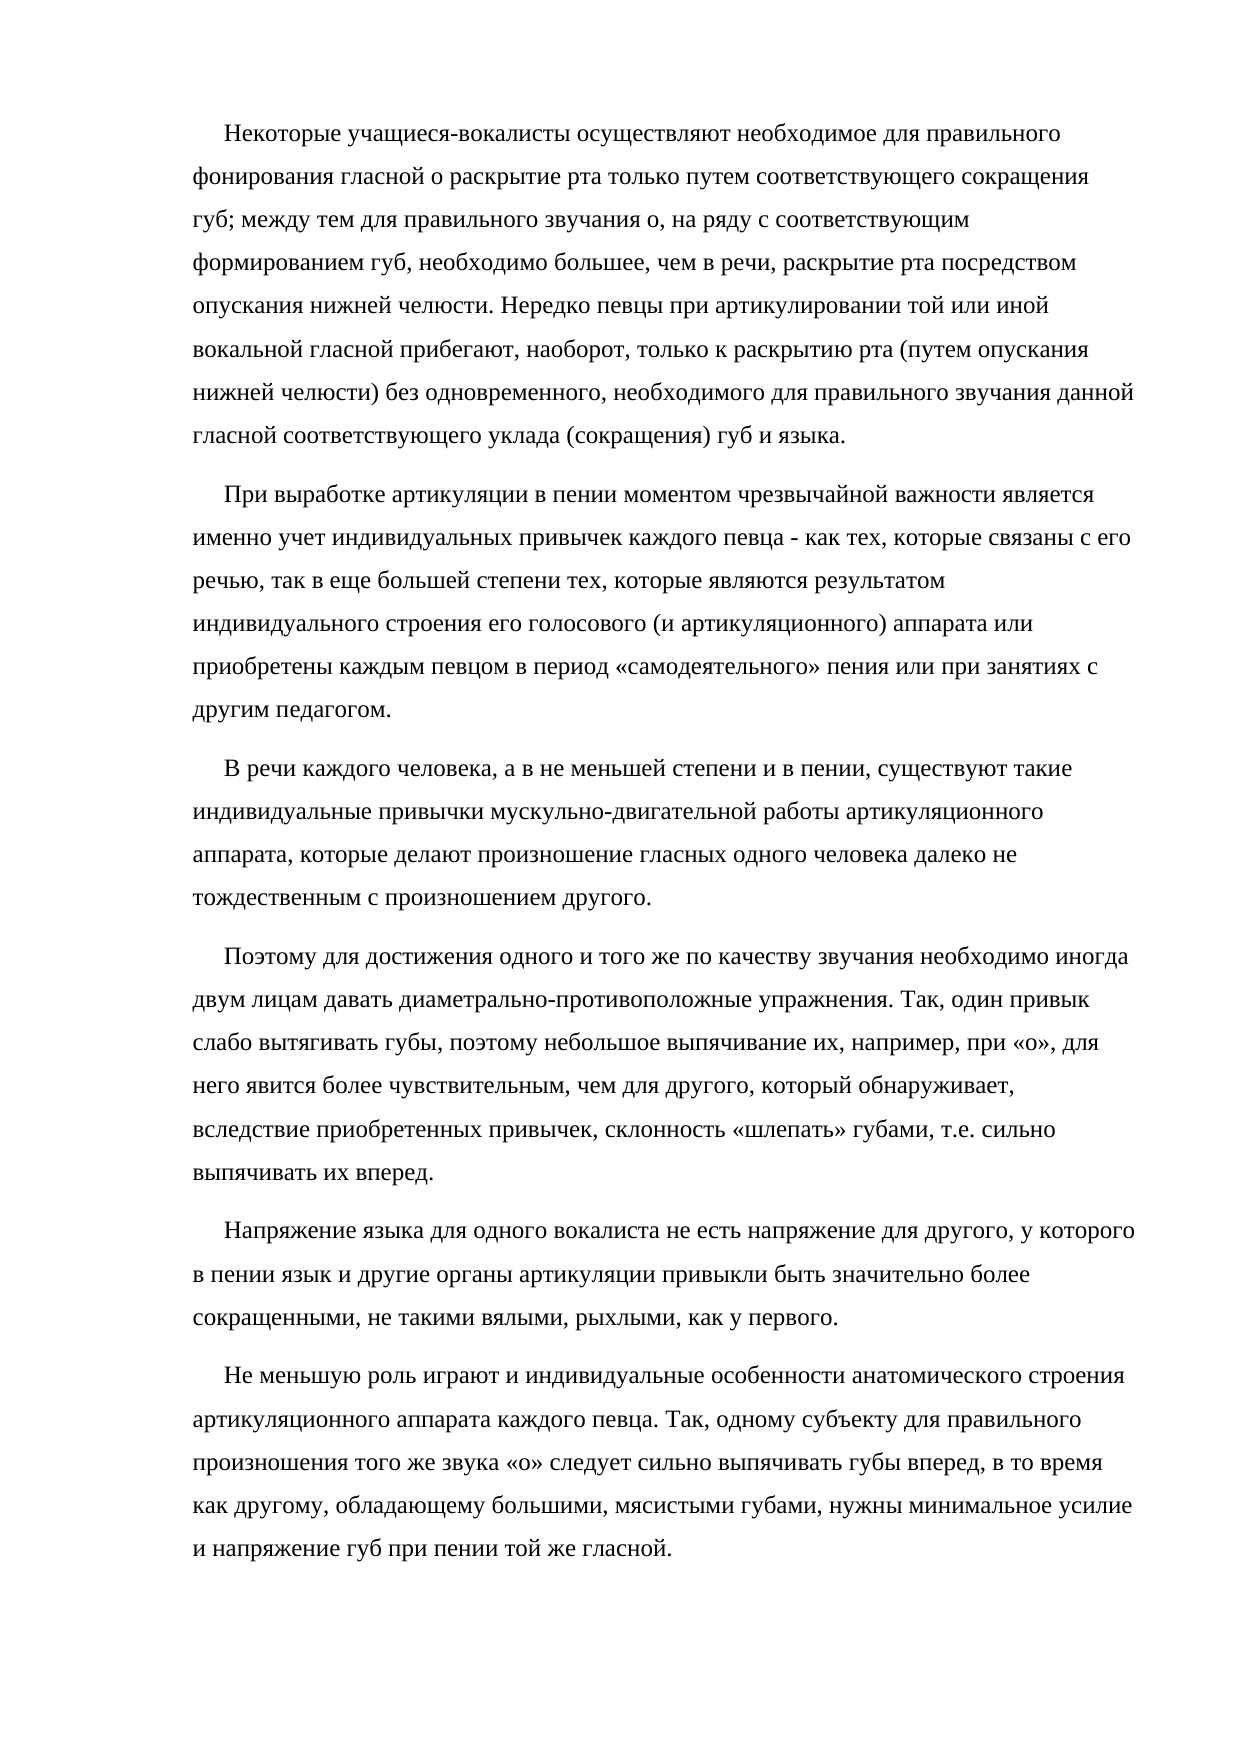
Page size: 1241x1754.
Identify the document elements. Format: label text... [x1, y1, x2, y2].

text В речи каждого человека, а в не меньшей степени и в пении, существуют такие индивидуальные привычки мускульно-двигательной работы артикуляционного аппарата, которые делают произношение гласных одного человека далеко не тождественным с произношением другого. [192, 753, 1136, 911]
text Напряжение языка для одного вокалиста не есть напряжение для другого, у которого в пении язык и другие органы артикуляции привыкли быть значительно более сокращенными, не такими вялыми, рыхлыми, как у первого. [192, 1216, 1136, 1331]
text Поэтому для достижения одного и того же по качеству звучания необходимо иногда двум лицам давать диаметрально-противоположные упражнения. Так, один привык слабо вытягивать губы, поэтому небольшое выпячивание их, например, при «о», для него явится более чувствительным, чем для другого, который обнаруживает, вследствие приобретенных привычек, склонность «шлепать» губами, т.е. сильно выпячивать их вперед. [192, 941, 1136, 1186]
text Не меньшую роль играют и индивидуальные особенности анатомического строения артикуляционного аппарата каждого певца. Так, одному субъекту для правильного произношения того же звука «о» следует сильно выпячивать губы вперед, в то время как другому, обладающему большими, мясистыми губами, нужны минимальное усилие и напряжение губ при пении той же гласной. [192, 1361, 1136, 1562]
text Некоторые учащиеся-вокалисты осуществляют необходимое для правильного фонирования гласной о раскрытие рта только путем соответствующего сокращения губ; между тем для правильного звучания о, на ряду с соответствующим формированием губ, необходимо большее, чем в речи, раскрытие рта посредством опускания нижней челюсти. Нередко певцы при артикулировании той или иной вокальной гласной прибегают, наоборот, только к раскрытию рта (путем опускания нижней челюсти) без одновременного, необходимого для правильного звучания данной гласной соответствующего уклада (сокращения) губ и языка. [192, 118, 1136, 449]
text При выработке артикуляции в пении моментом чрезвычайной важности является именно учет индивидуальных привычек каждого певца - как тех, которые связаны с его речью, так в еще большей степени тех, которые являются результатом индивидуального строения его голосового (и артикуляционного) аппарата или приобретены каждым певцом в период «самодеятельного» пения или при занятиях с другим педагогом. [192, 479, 1136, 723]
